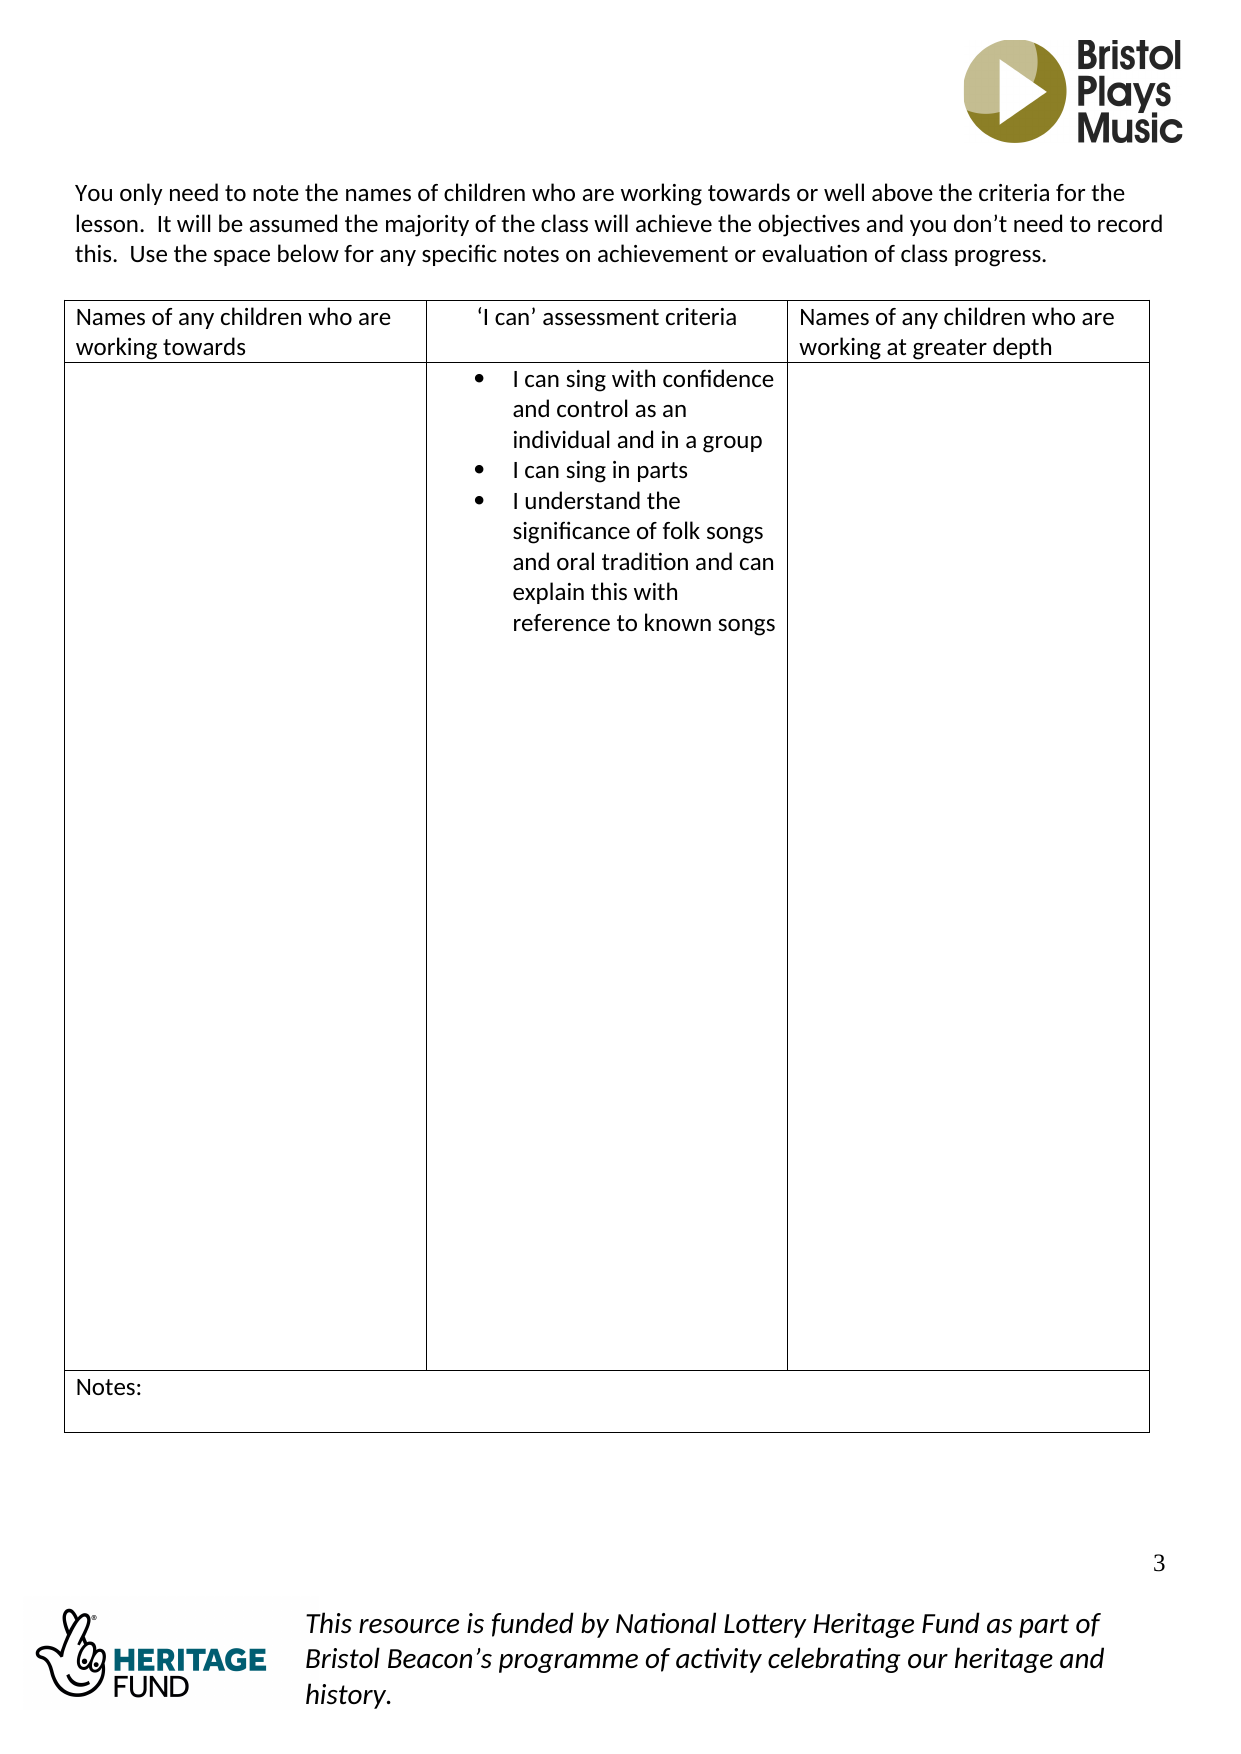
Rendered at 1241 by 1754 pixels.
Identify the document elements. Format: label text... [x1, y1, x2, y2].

table_header Names of any children who are working towards [65, 301, 426, 362]
table_cell [788, 363, 1149, 1370]
picture [310, 1651, 317, 1658]
picture [23, 1596, 320, 1710]
table_cell I can sing with confidence and control as an individual and in a group I can sing in parts I understand the significance of folk songs and oral tradition and can explain this with reference to known songs [427, 363, 787, 1370]
picture [963, 40, 1183, 143]
table_header ‘I can’ assessment criteria [427, 301, 787, 362]
table_cell Notes: [65, 1371, 1149, 1432]
table_cell [65, 363, 426, 1370]
table_header Names of any children who are working at greater depth [788, 301, 1149, 362]
text You only need to note the names of children who are working towards or well above the criteria for the lesson. It will be assumed the majority of the class will achieve the objectives and you don’t need to record this. Use the space below for any specific notes on achievement or evaluation of class progress. [75, 177, 1165, 269]
picture [309, 1659, 317, 1666]
